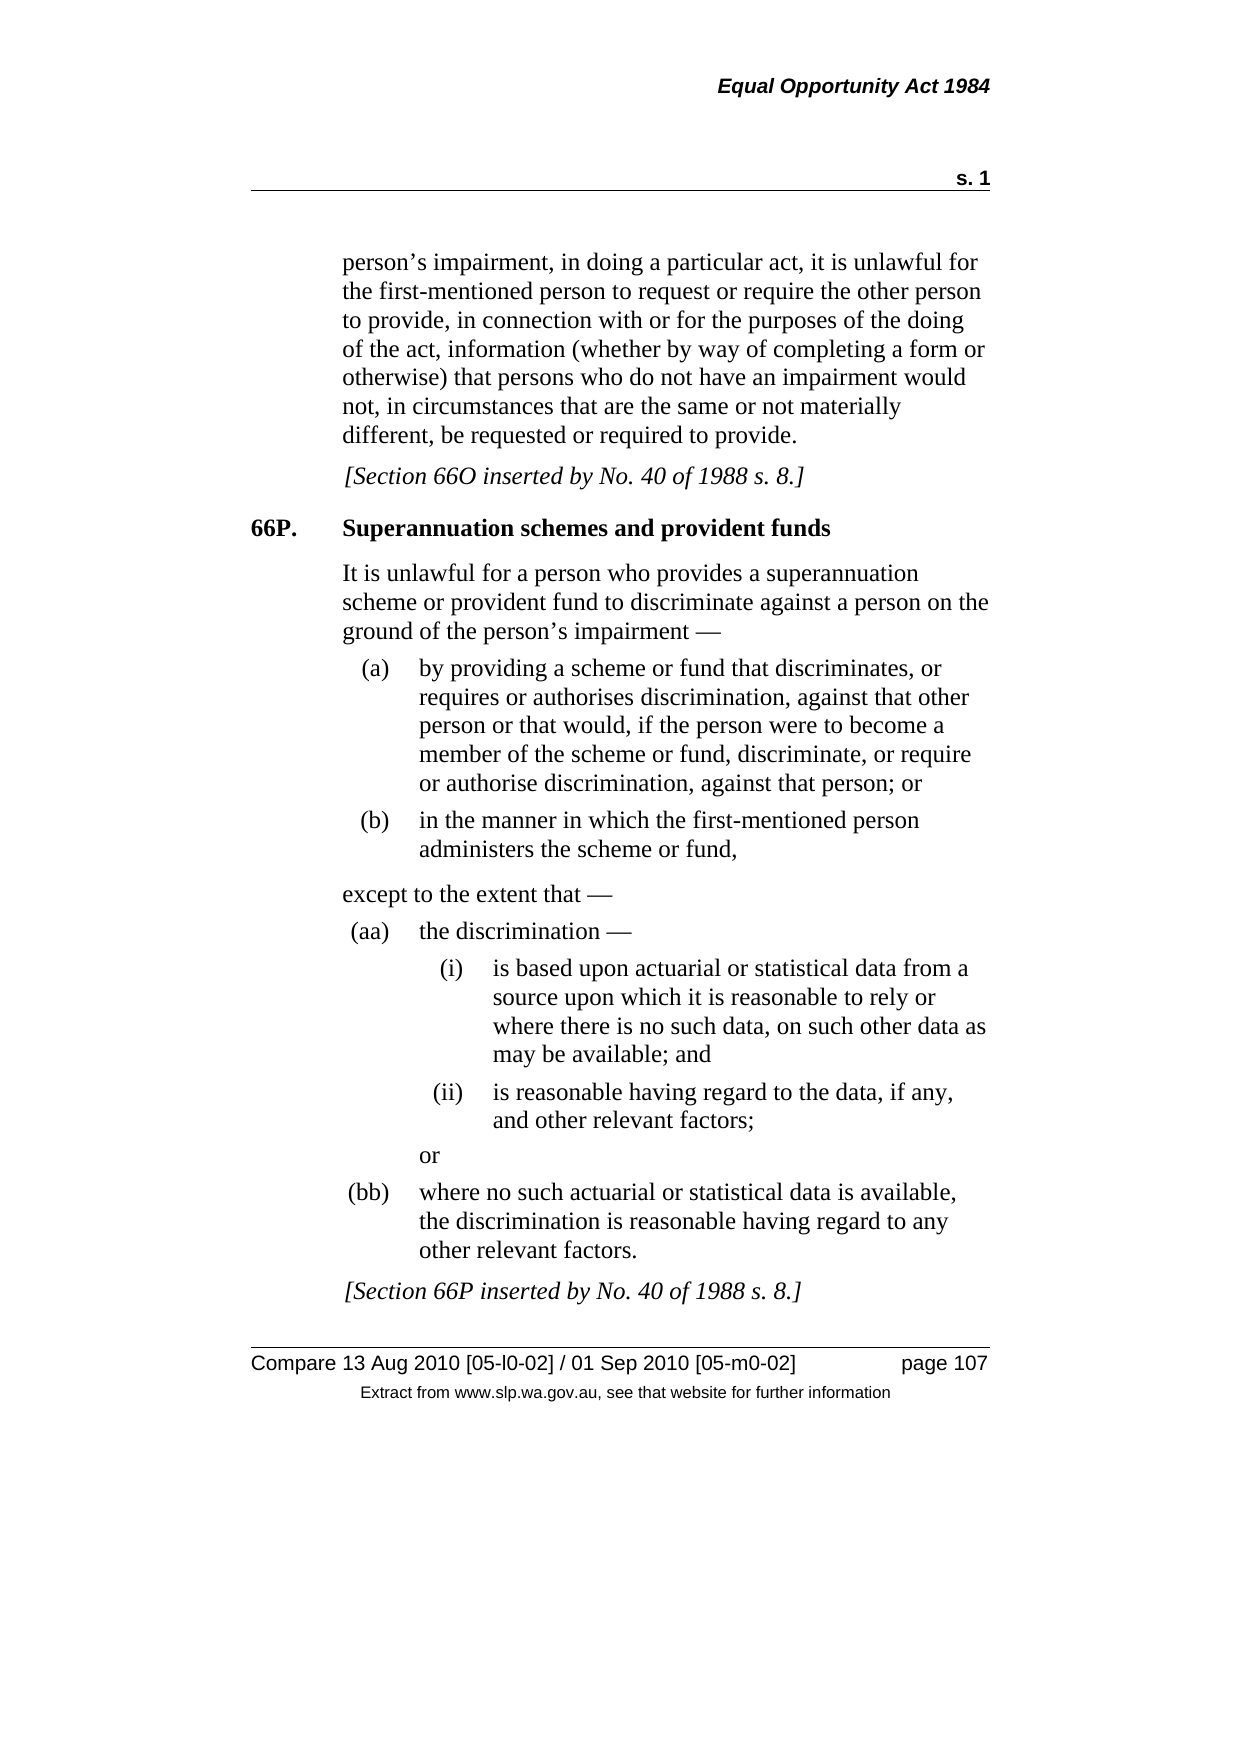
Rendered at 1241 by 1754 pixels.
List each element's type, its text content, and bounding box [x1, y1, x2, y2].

text It is unlawful for a person who provides a superannuation scheme or provident fund to discriminate against a person on the ground of the person’s impairment — [251, 558, 990, 644]
text (aa) the discrimination — [251, 916, 990, 945]
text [251, 247, 990, 449]
text (bb) where no such actuarial or statistical data is available, the discrimination is reasonable having regard to any other relevant factors. [251, 1177, 990, 1264]
text or [251, 1140, 990, 1169]
text [Section 66O inserted by No. 40 of 1988 s. 8.] [251, 461, 990, 490]
text (ii) is reasonable having regard to the data, if any, and other relevant factors; [251, 1077, 990, 1134]
text (b) in the manner in which the first-mentioned person administers the scheme or fund, [251, 805, 990, 862]
text [Section 66P inserted by No. 40 of 1988 s. 8.] [251, 1276, 990, 1305]
text (a) by providing a scheme or fund that discriminates, or requires or authorises discrimination, against that other person or that would, if the person were to become a member of the scheme or fund, discriminate, or require or authorise discrimination, against that person; or [251, 653, 990, 797]
subtitle 66P. Superannuation schemes and provident funds [251, 513, 990, 542]
text except to the extent that — [251, 879, 990, 908]
text (i) is based upon actuarial or statistical data from a source upon which it is reasonable to rely or where there is no such data, on such other data as may be available; and [251, 953, 990, 1068]
